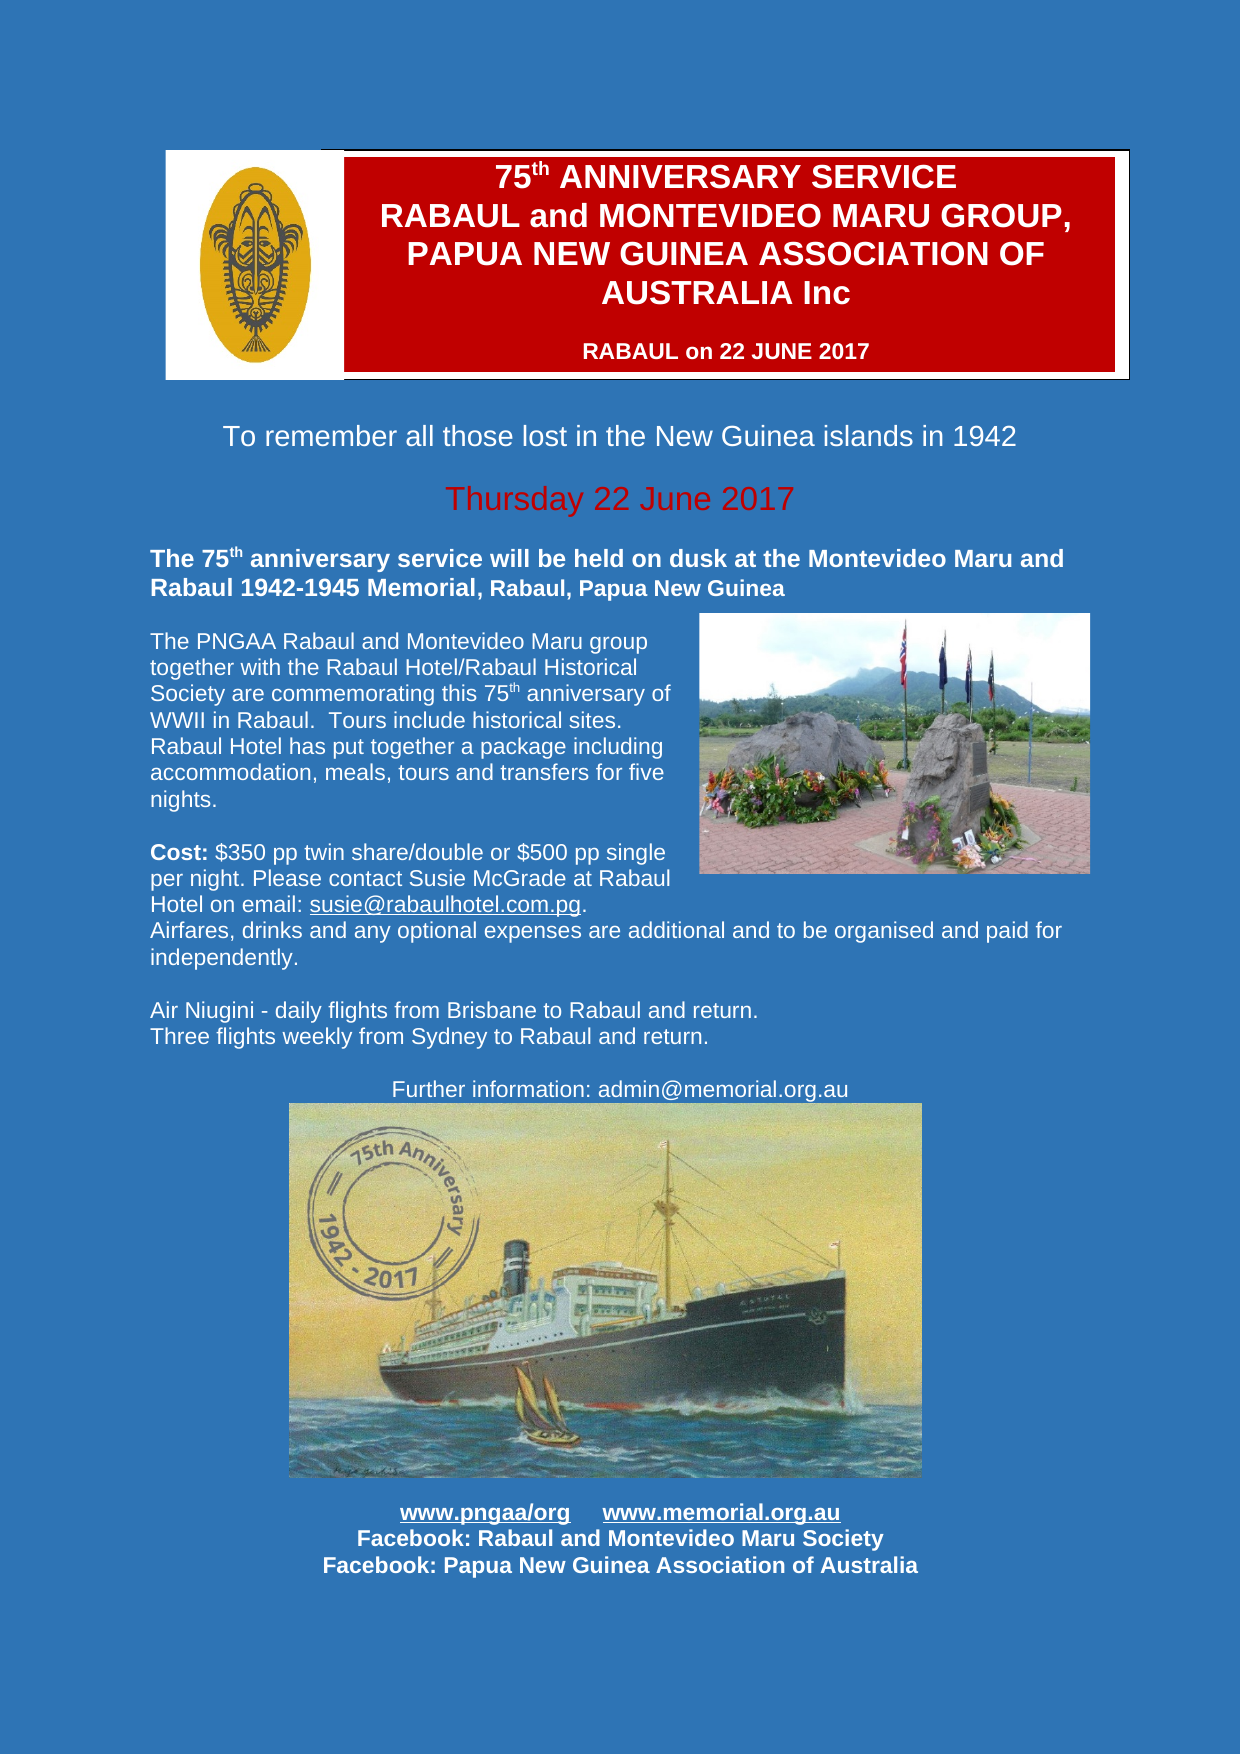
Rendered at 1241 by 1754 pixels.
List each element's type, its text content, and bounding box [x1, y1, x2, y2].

text To remember all those lost in the New Guinea islands in 1942 [150, 419, 1090, 453]
text Further information: admin@memorial.org.au [150, 1076, 1090, 1102]
text Airfares, drinks and any optional expenses are additional and to be organised and paid for independently. [150, 917, 1090, 970]
text www.pngaa/org www.memorial.org.au [150, 1499, 1090, 1525]
picture [289, 1103, 922, 1478]
text Air Niugini - daily flights from Brisbane to Rabaul and return. [150, 997, 1090, 1023]
text Thursday 22 June 2017 [150, 479, 1090, 517]
picture [165, 150, 345, 380]
text Three flights weekly from Sydney to Rabaul and return. [150, 1023, 1090, 1049]
text Facebook: Rabaul and Montevideo Maru Society [150, 1525, 1090, 1552]
text Cost: $350 pp twin share/double or $500 pp single per night. Please contact Susie McGrade at Rabaul Hotel on email: susie@rabaulhotel.com.pg. [150, 838, 1090, 917]
picture [699, 613, 1091, 874]
text The 75th anniversary service will be held on dusk at the Montevideo Maru and Rabaul 1942-1945 Memorial, Rabaul, Papua New Guinea [150, 544, 1090, 601]
text Facebook: Papua New Guinea Association of Australia [150, 1552, 1090, 1578]
text The PNGAA Rabaul and Montevideo Maru group together with the Rabaul Hotel/Rabaul Historical Society are commemorating this 75th anniversary of WWII in Rabaul. Tours include historical sites. Rabaul Hotel has put together a package including accommodation, meals, tours and transfers for five nights. [150, 628, 699, 812]
